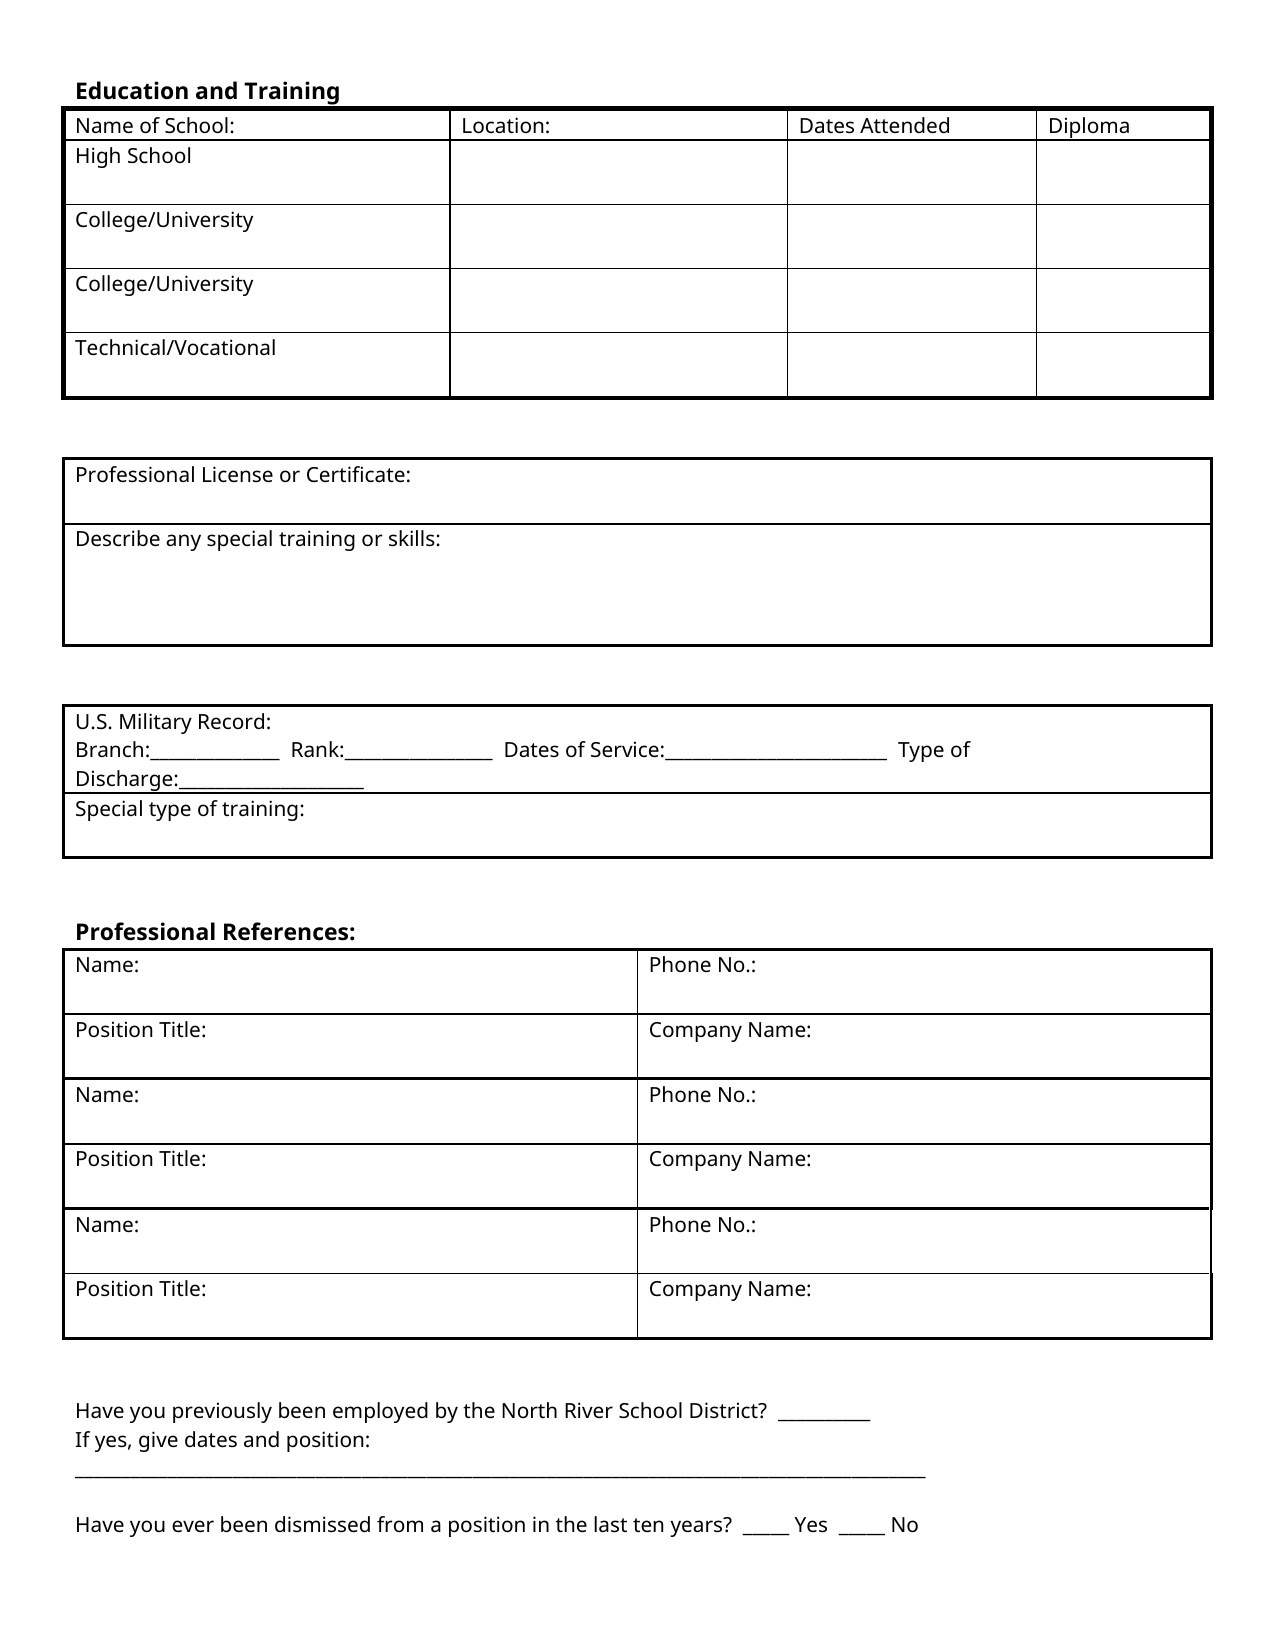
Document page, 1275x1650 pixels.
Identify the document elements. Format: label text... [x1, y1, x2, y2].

table_header Location: [451, 111, 787, 139]
text Education and Training [75, 75, 1200, 106]
table_cell [1037, 141, 1209, 203]
table_cell Phone No.: [638, 1207, 1210, 1272]
table_header Name: [65, 951, 637, 1013]
table_cell Position Title: [65, 1015, 637, 1077]
table_cell Technical/Vocational [66, 333, 449, 396]
table_header Dates Attended [788, 111, 1036, 139]
table_cell College/University [66, 269, 449, 332]
table_cell [451, 141, 787, 203]
table_cell [451, 333, 787, 396]
table_cell [451, 205, 787, 267]
table_cell [788, 141, 1036, 203]
table_header Name of School: [66, 111, 449, 139]
table_cell [788, 333, 1036, 396]
table_cell Name: [65, 1210, 637, 1272]
table_cell Company Name: [638, 1015, 1210, 1077]
text Professional References: [75, 916, 1200, 947]
table_header Professional License or Certificate: [65, 460, 1210, 523]
table_header U.S. Military Record: Branch:______________ Rank:________________ Dates of Service:________________________ Type of Discharge:____________________ [65, 707, 1210, 792]
table_cell [1037, 269, 1209, 332]
table_cell Name: [65, 1080, 637, 1143]
table_cell [788, 205, 1036, 267]
table_cell Describe any special training or skills: [65, 525, 1210, 644]
table_header Phone No.: [638, 951, 1210, 1013]
text If yes, give dates and position: ____________________________________________________________________________________________ [75, 1425, 1200, 1482]
text Have you ever been dismissed from a position in the last ten years? _____ Yes _____ No [75, 1510, 1200, 1539]
table_cell [788, 269, 1036, 332]
table_cell [1037, 333, 1209, 396]
table_cell College/University [66, 205, 449, 267]
table_header Diploma [1037, 111, 1209, 139]
table_cell [1037, 205, 1209, 267]
table_cell Position Title: [65, 1274, 637, 1337]
table_cell Company Name: [638, 1273, 1210, 1337]
table_cell Phone No.: [638, 1080, 1210, 1143]
table_cell Special type of training: [65, 794, 1210, 856]
text Have you previously been employed by the North River School District? __________ [75, 1397, 1200, 1425]
table_cell Company Name: [638, 1145, 1210, 1207]
table_cell [451, 269, 787, 332]
table_cell High School [66, 141, 449, 203]
table_cell Position Title: [65, 1145, 637, 1207]
